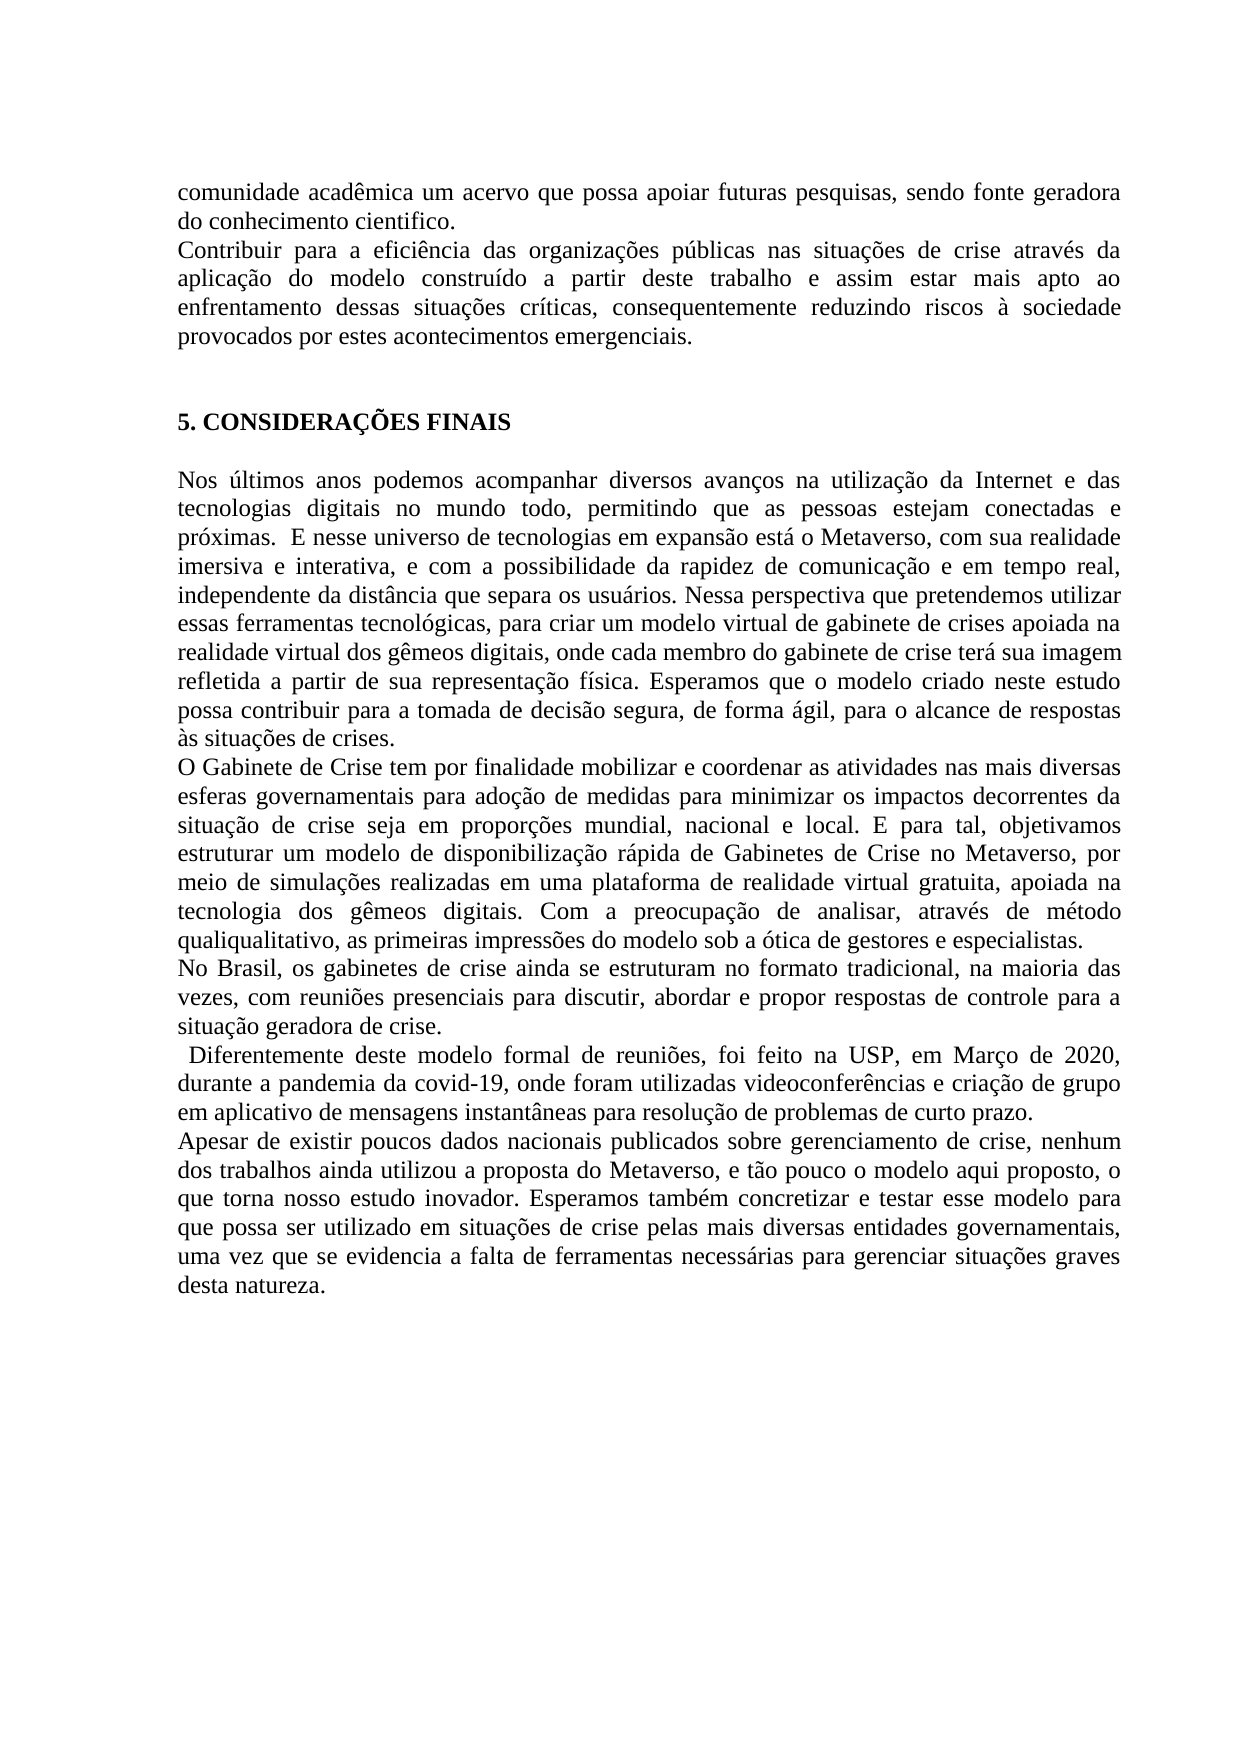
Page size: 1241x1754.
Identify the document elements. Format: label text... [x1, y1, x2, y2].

text Contribuir para a eficiência das organizações públicas nas situações de crise através da aplicação do modelo construído a partir deste trabalho e assim estar mais apto ao enfrentamento dessas situações críticas, consequentemente reduzindo riscos à sociedade provocados por estes acontecimentos emergenciais. [177, 235, 1122, 350]
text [177, 177, 1122, 235]
text O Gabinete de Crise tem por finalidade mobilizar e coordenar as atividades nas mais diversas esferas governamentais para adoção de medidas para minimizar os impactos decorrentes da situação de crise seja em proporções mundial, nacional e local. E para tal, objetivamos estruturar um modelo de disponibilização rápida de Gabinetes de Crise no Metaverso, por meio de simulações realizadas em uma plataforma de realidade virtual gratuita, apoiada na tecnologia dos gêmeos digitais. Com a preocupação de analisar, através de método qualiqualitativo, as primeiras impressões do modelo sob a ótica de gestores e especialistas. [177, 752, 1122, 953]
text Apesar de existir poucos dados nacionais publicados sobre gerenciamento de crise, nenhum dos trabalhos ainda utilizou a proposta do Metaverso, e tão pouco o modelo aqui proposto, o que torna nosso estudo inovador. Esperamos também concretizar e testar esse modelo para que possa ser utilizado em situações de crise pelas mais diversas entidades governamentais, uma vez que se evidencia a falta de ferramentas necessárias para gerenciar situações graves desta natureza. [177, 1126, 1122, 1298]
text 5. CONSIDERAÇÕES FINAIS [177, 407, 1122, 436]
text Nos últimos anos podemos acompanhar diversos avanços na utilização da Internet e das tecnologias digitais no mundo todo, permitindo que as pessoas estejam conectadas e próximas. E nesse universo de tecnologias em expansão está o Metaverso, com sua realidade imersiva e interativa, e com a possibilidade da rapidez de comunicação e em tempo real, independente da distância que separa os usuários. Nessa perspectiva que pretendemos utilizar essas ferramentas tecnológicas, para criar um modelo virtual de gabinete de crises apoiada na realidade virtual dos gêmeos digitais, onde cada membro do gabinete de crise terá sua imagem refletida a partir de sua representação física. Esperamos que o modelo criado neste estudo possa contribuir para a tomada de decisão segura, de forma ágil, para o alcance de respostas às situações de crises. [177, 465, 1122, 752]
text No Brasil, os gabinetes de crise ainda se estruturam no formato tradicional, na maioria das vezes, com reuniões presenciais para discutir, abordar e propor respostas de controle para a situação geradora de crise. [177, 953, 1122, 1040]
text Diferentemente deste modelo formal de reuniões, foi feito na USP, em Março de 2020, durante a pandemia da covid-19, onde foram utilizadas videoconferências e criação de grupo em aplicativo de mensagens instantâneas para resolução de problemas de curto prazo. [177, 1040, 1122, 1126]
